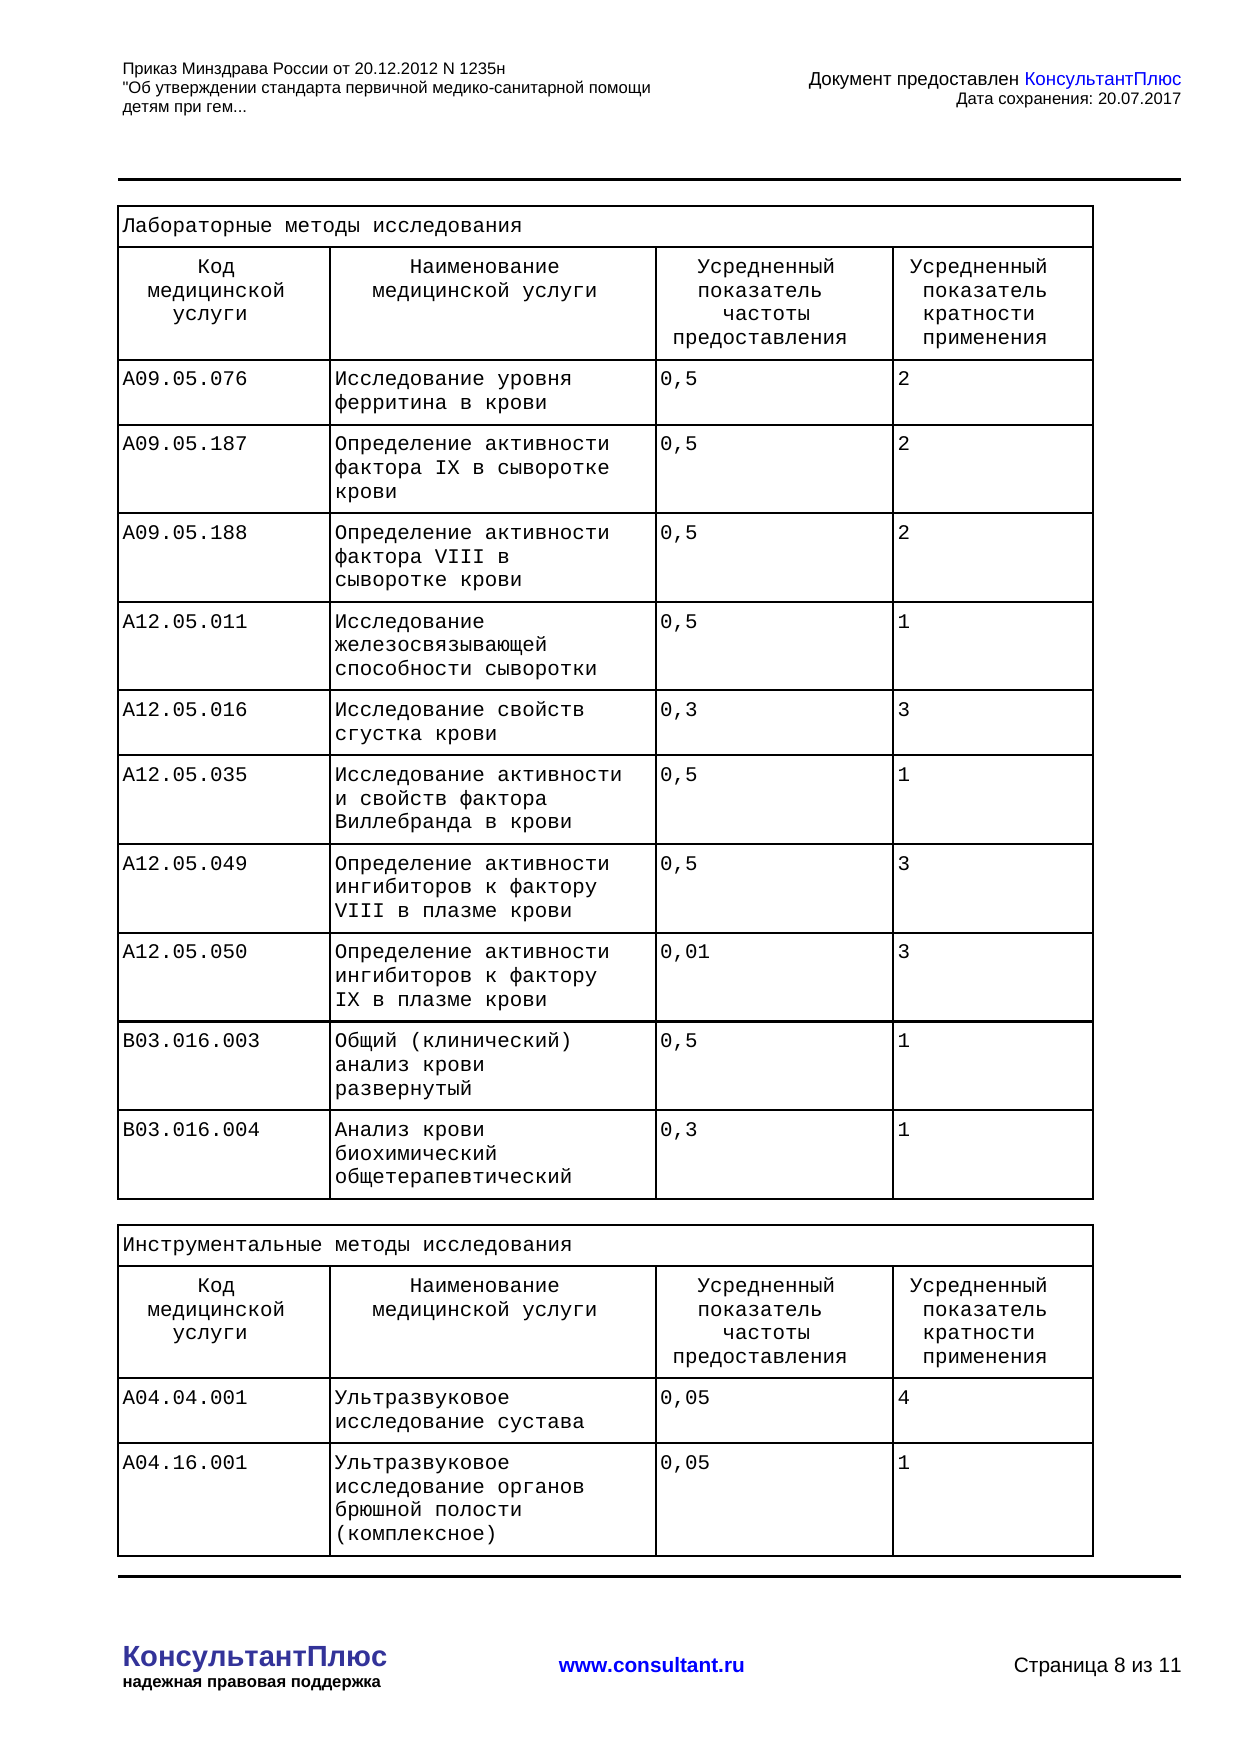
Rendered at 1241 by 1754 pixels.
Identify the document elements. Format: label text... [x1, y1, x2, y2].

table_cell 4 [894, 1379, 1092, 1442]
table_cell 3 [894, 691, 1092, 754]
table_cell A12.05.016 [119, 691, 329, 754]
table_cell Ультразвуковое исследование сустава [331, 1379, 655, 1442]
table_cell 2 [894, 426, 1092, 512]
table_cell 2 [894, 514, 1092, 601]
table_cell Исследование уровня ферритина в крови [331, 361, 655, 423]
table_cell Определение активности ингибиторов к фактору IX в плазме крови [331, 934, 655, 1020]
table_cell 0,5 [657, 361, 892, 423]
table_cell 1 [894, 1444, 1092, 1554]
table_cell Усредненный показатель частоты предоставления [657, 1267, 892, 1377]
table_cell Ультразвуковое исследование органов брюшной полости (комплексное) [331, 1444, 655, 1554]
table_cell 0,3 [657, 1111, 892, 1198]
table_cell B03.016.004 [119, 1111, 329, 1198]
table_cell Определение активности фактора IX в сыворотке крови [331, 426, 655, 512]
table_cell 0,05 [657, 1379, 892, 1442]
table_cell A09.05.187 [119, 426, 329, 512]
table_cell Код медицинской услуги [119, 248, 329, 358]
table_cell B03.016.003 [119, 1023, 329, 1109]
table_cell Исследование железосвязывающей способности сыворотки [331, 603, 655, 689]
table_cell 1 [894, 1023, 1092, 1109]
table_header Лабораторные методы исследования [119, 207, 1092, 246]
table_cell A12.05.011 [119, 603, 329, 689]
table_cell 0,5 [657, 603, 892, 689]
table_cell 0,5 [657, 1023, 892, 1109]
table_cell 0,3 [657, 691, 892, 754]
table_cell Усредненный показатель кратности применения [894, 248, 1092, 358]
table_cell 0,05 [657, 1444, 892, 1554]
table_cell Определение активности ингибиторов к фактору VIII в плазме крови [331, 845, 655, 932]
table_cell 0,01 [657, 934, 892, 1020]
table_cell 0,5 [657, 756, 892, 843]
table_cell Исследование свойств сгустка крови [331, 691, 655, 754]
table_cell 1 [894, 603, 1092, 689]
table_cell 3 [894, 845, 1092, 932]
table_cell A12.05.049 [119, 845, 329, 932]
table_cell 0,5 [657, 845, 892, 932]
table_cell 1 [894, 1111, 1092, 1198]
table_cell Наименование медицинской услуги [331, 1267, 655, 1377]
table_cell Код медицинской услуги [119, 1267, 329, 1377]
table_cell 1 [894, 756, 1092, 843]
table_cell A09.05.076 [119, 361, 329, 423]
table_cell Усредненный показатель кратности применения [894, 1267, 1092, 1377]
table_cell Определение активности фактора VIII в сыворотке крови [331, 514, 655, 601]
table_cell A04.04.001 [119, 1379, 329, 1442]
table_cell Исследование активности и свойств фактора Виллебранда в крови [331, 756, 655, 843]
table_cell A09.05.188 [119, 514, 329, 601]
table_cell Усредненный показатель частоты предоставления [657, 248, 892, 358]
table_cell 2 [894, 361, 1092, 423]
table_cell A12.05.050 [119, 934, 329, 1020]
table_cell A04.16.001 [119, 1444, 329, 1554]
table_cell 0,5 [657, 426, 892, 512]
table_cell Наименование медицинской услуги [331, 248, 655, 358]
table_cell Общий (клинический) анализ крови развернутый [331, 1023, 655, 1109]
table_cell Анализ крови биохимический общетерапевтический [331, 1111, 655, 1198]
table_cell A12.05.035 [119, 756, 329, 843]
table_cell 0,5 [657, 514, 892, 601]
table_cell 3 [894, 934, 1092, 1020]
table_header Инструментальные методы исследования [119, 1226, 1092, 1265]
